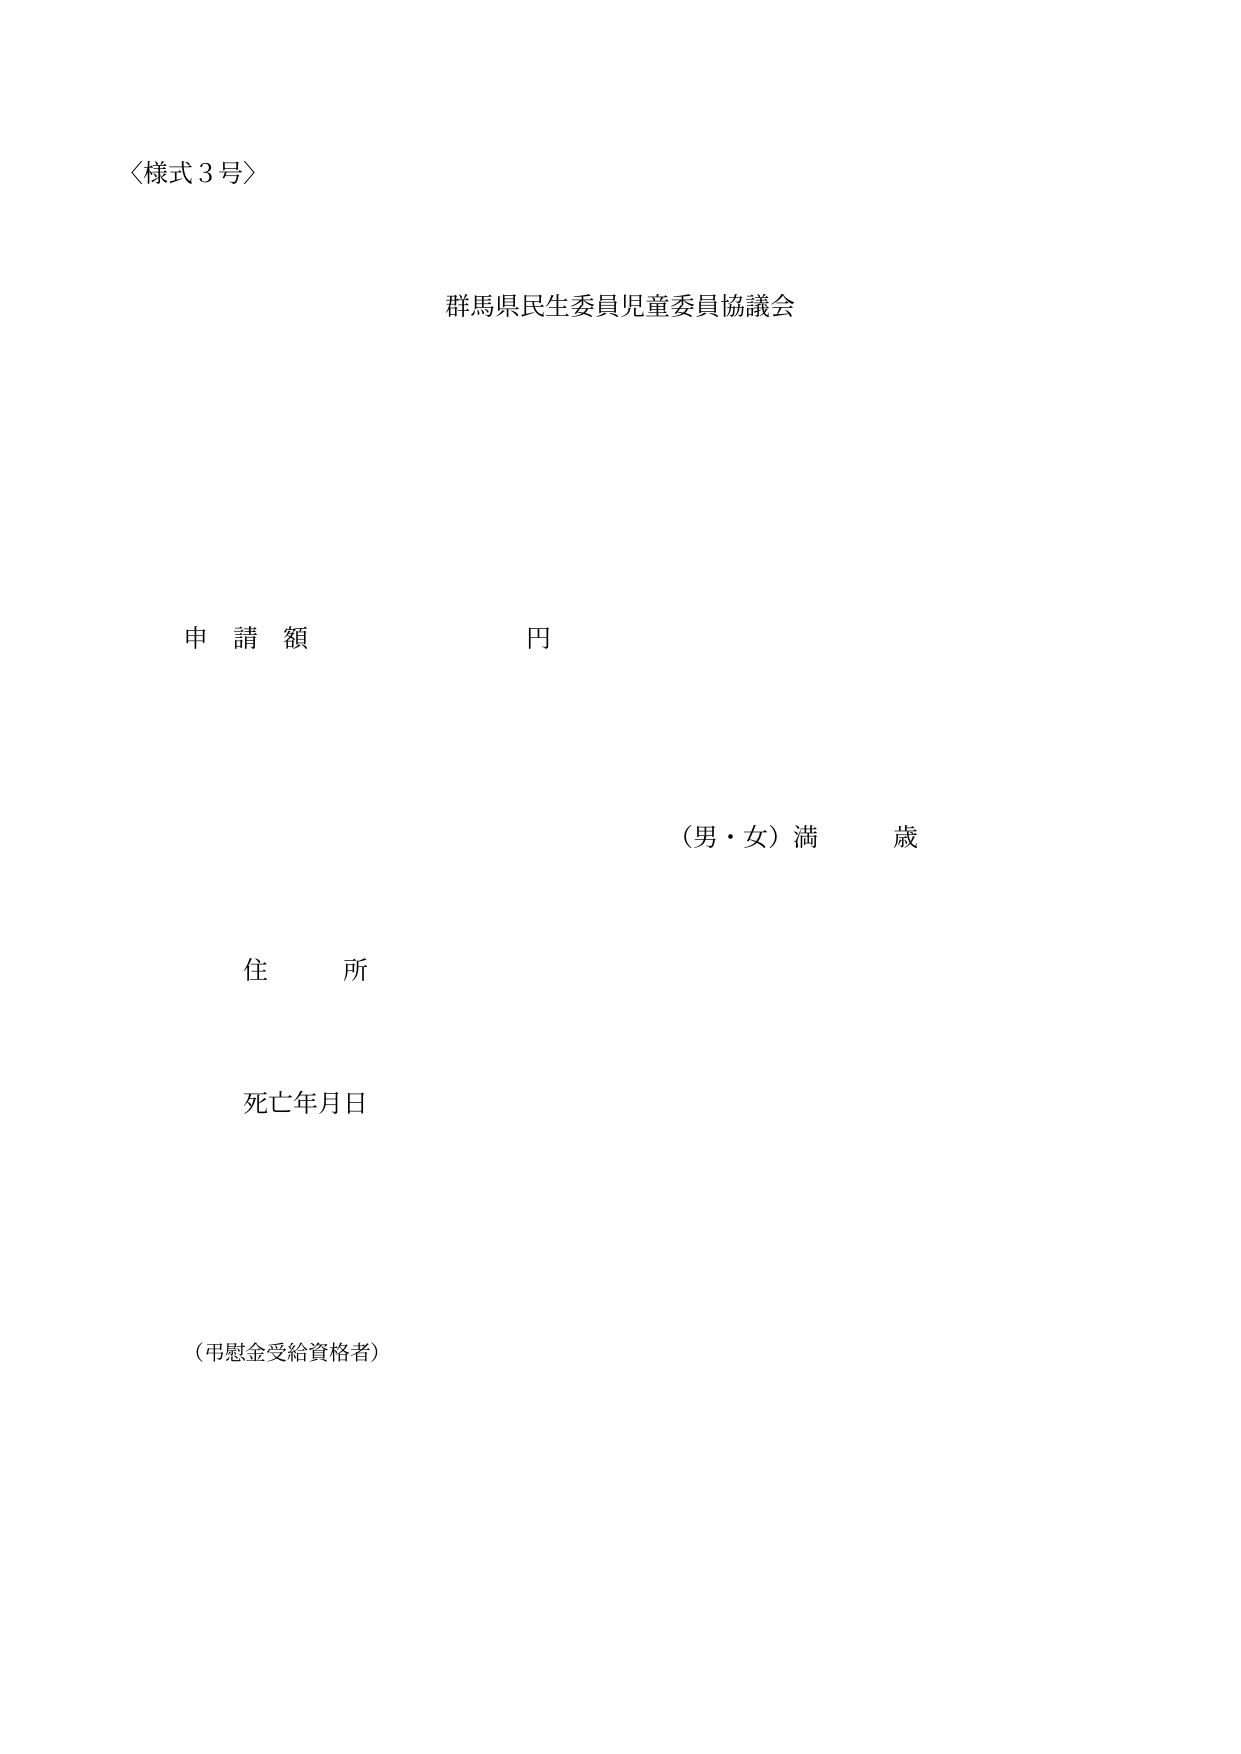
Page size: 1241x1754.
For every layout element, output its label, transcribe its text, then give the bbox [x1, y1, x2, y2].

text 〈様式３号〉 [118, 138, 1122, 204]
text （弔慰金受給資格者） [118, 1334, 1122, 1368]
text 群馬県民生委員児童委員協議会 [118, 271, 1122, 337]
text （男・女）満 歳 [118, 803, 1122, 869]
text 申 請 額 円 [118, 603, 1122, 670]
text 死亡年月日 [118, 1068, 1122, 1135]
text 住 所 [118, 936, 1122, 1002]
